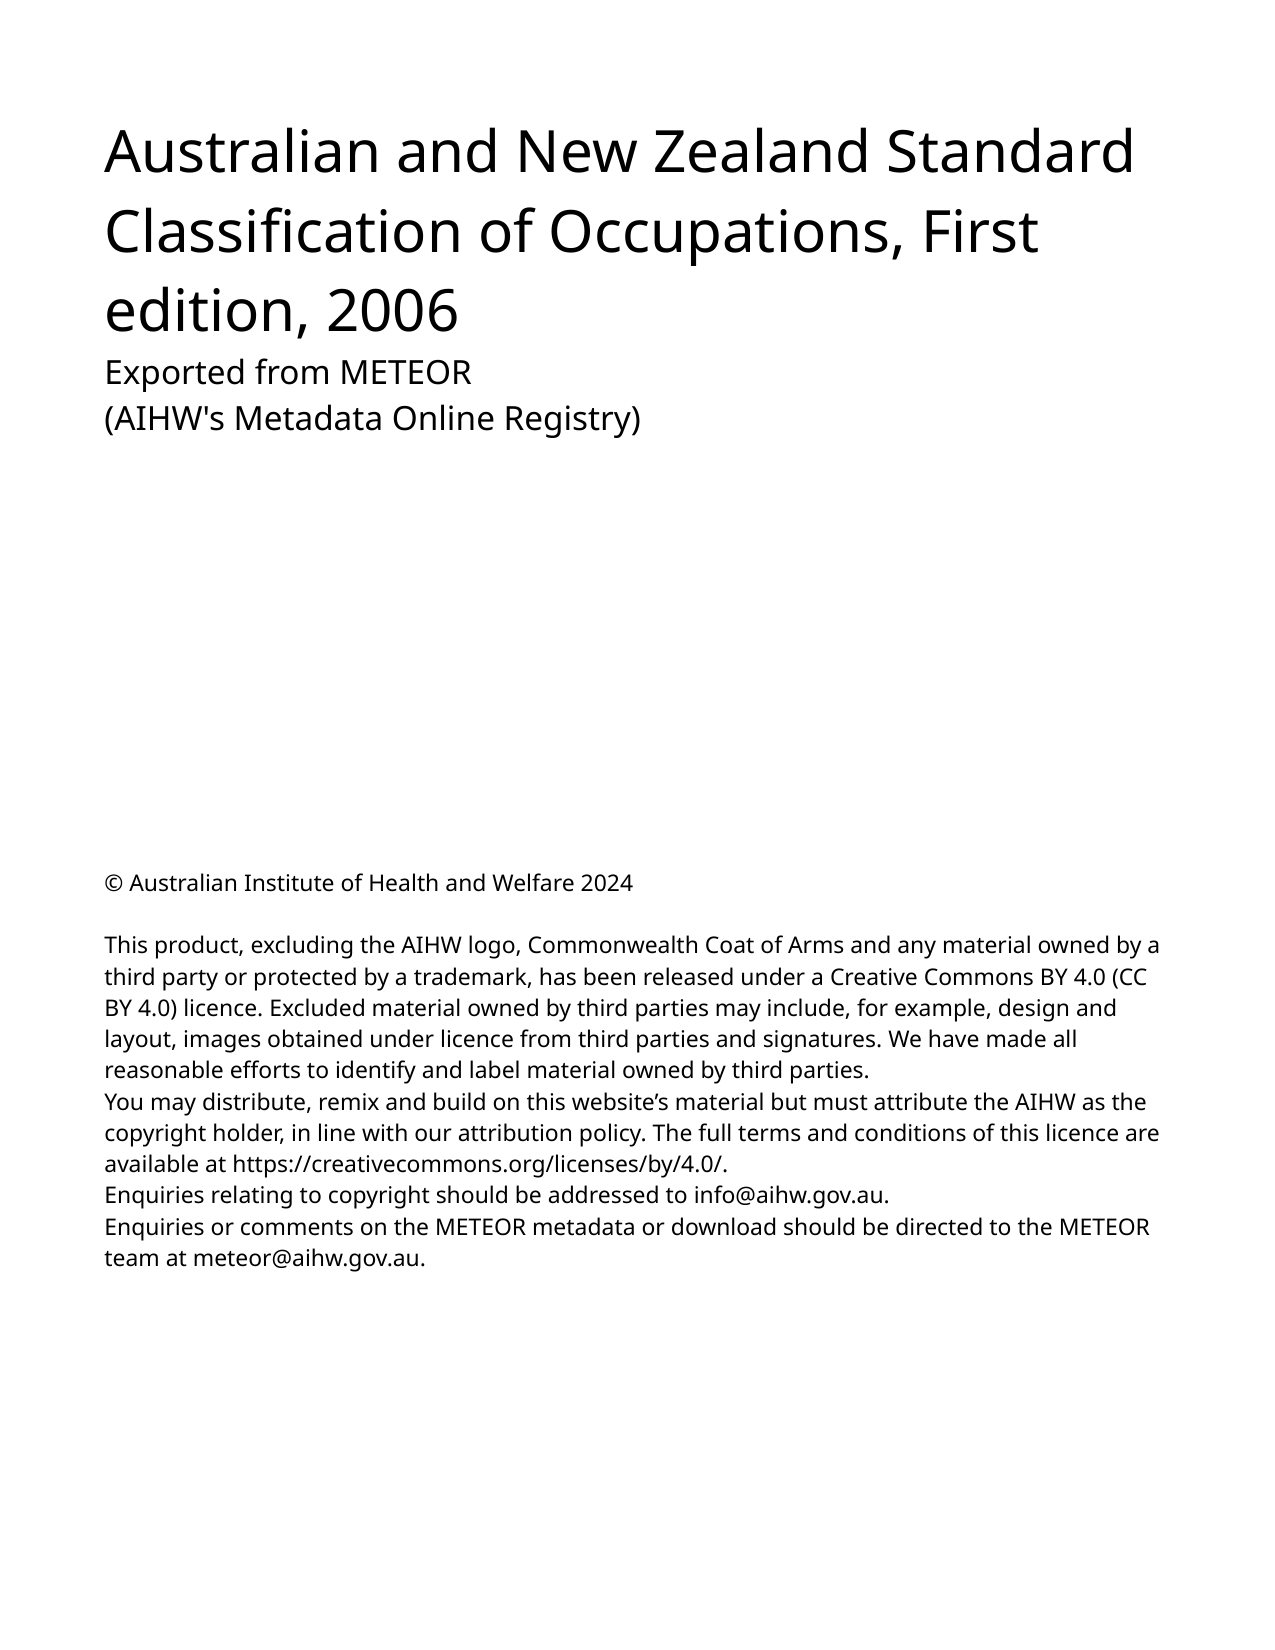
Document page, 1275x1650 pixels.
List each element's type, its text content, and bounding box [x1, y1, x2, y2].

title Australian and New Zealand Standard Classification of Occupations, First edition, 2006 [104, 110, 1171, 349]
subtitle (AIHW's Metadata Online Registry) [104, 394, 1171, 440]
subtitle Exported from METEOR [104, 349, 1171, 394]
text You may distribute, remix and build on this website’s material but must attribute the AIHW as the copyright holder, in line with our attribution policy. The full terms and conditions of this licence are available at https://creativecommons.org/licenses/by/4.0/. [104, 1086, 1171, 1179]
text © Australian Institute of Health and Welfare 2024 [104, 867, 1171, 898]
text Enquiries or comments on the METEOR metadata or download should be directed to the METEOR team at meteor@aihw.gov.au. [104, 1211, 1171, 1273]
text Enquiries relating to copyright should be addressed to info@aihw.gov.au. [104, 1179, 1171, 1211]
text This product, excluding the AIHW logo, Commonwealth Coat of Arms and any material owned by a third party or protected by a trademark, has been released under a Creative Commons BY 4.0 (CC BY 4.0) licence. Excluded material owned by third parties may include, for example, design and layout, images obtained under licence from third parties and signatures. We have made all reasonable efforts to identify and label material owned by third parties. [104, 929, 1171, 1086]
